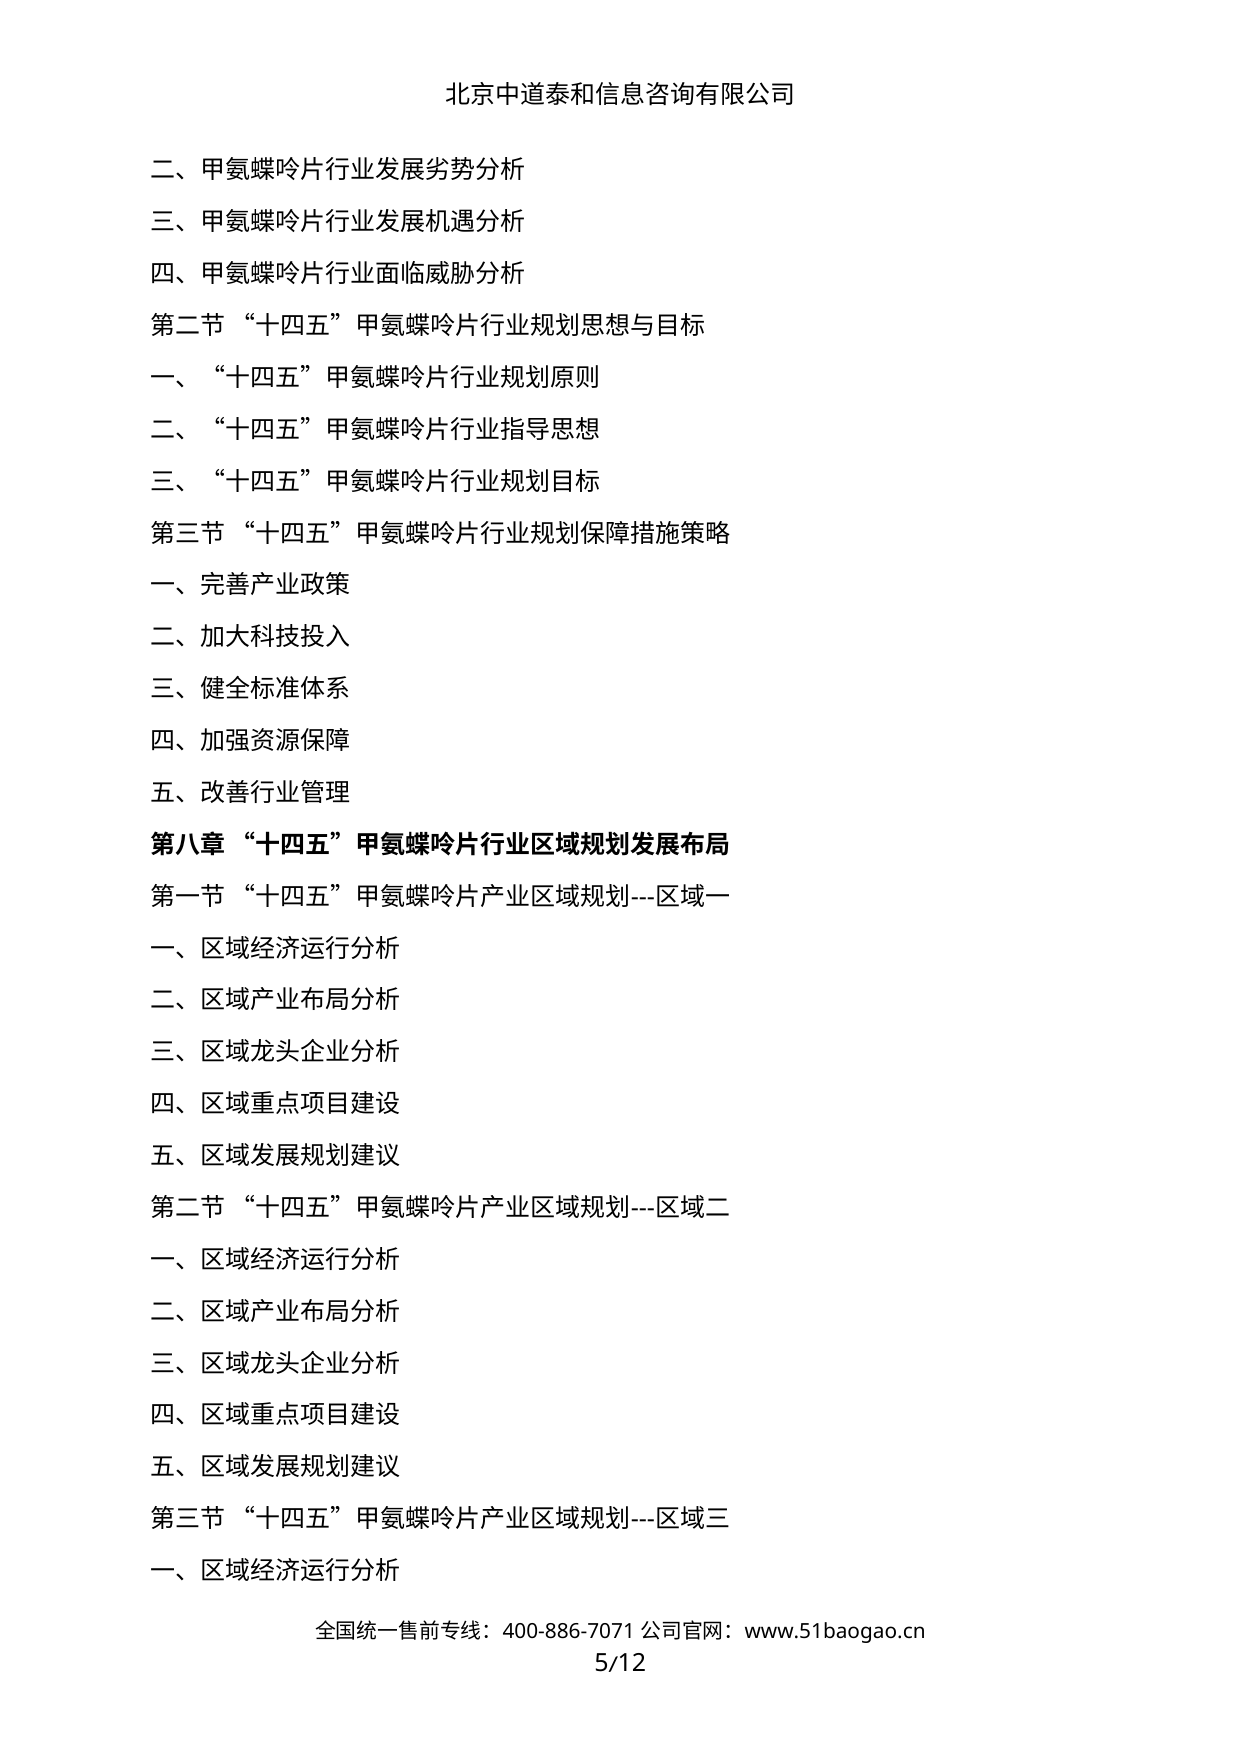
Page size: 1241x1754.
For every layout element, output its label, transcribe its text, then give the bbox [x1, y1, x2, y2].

text 一、完善产业政策 [150, 565, 1090, 601]
text 第八章 “十四五”甲氨蝶呤片行业区域规划发展布局 [150, 824, 1090, 861]
text 二、“十四五”甲氨蝶呤片行业指导思想 [150, 409, 1090, 446]
text 四、加强资源保障 [150, 721, 1090, 757]
text 一、区域经济运行分析 [150, 1239, 1090, 1276]
text 三、“十四五”甲氨蝶呤片行业规划目标 [150, 461, 1090, 497]
text 五、改善行业管理 [150, 772, 1090, 809]
text 第一节 “十四五”甲氨蝶呤片产业区域规划---区域一 [150, 876, 1090, 912]
text 一、区域经济运行分析 [150, 1551, 1090, 1587]
text 一、“十四五”甲氨蝶呤片行业规划原则 [150, 357, 1090, 394]
text 三、区域龙头企业分析 [150, 1343, 1090, 1379]
text 五、区域发展规划建议 [150, 1136, 1090, 1172]
text 三、区域龙头企业分析 [150, 1032, 1090, 1068]
text 一、区域经济运行分析 [150, 928, 1090, 964]
text 第二节 “十四五”甲氨蝶呤片行业规划思想与目标 [150, 306, 1090, 342]
text 五、区域发展规划建议 [150, 1447, 1090, 1483]
text 二、加大科技投入 [150, 617, 1090, 653]
text 第三节 “十四五”甲氨蝶呤片产业区域规划---区域三 [150, 1499, 1090, 1535]
text 二、区域产业布局分析 [150, 1291, 1090, 1327]
text 四、区域重点项目建设 [150, 1084, 1090, 1120]
text 四、区域重点项目建设 [150, 1395, 1090, 1431]
text 二、区域产业布局分析 [150, 980, 1090, 1016]
text 三、健全标准体系 [150, 669, 1090, 705]
text 二、甲氨蝶呤片行业发展劣势分析 [150, 150, 1090, 186]
text 第二节 “十四五”甲氨蝶呤片产业区域规划---区域二 [150, 1187, 1090, 1224]
text 第三节 “十四五”甲氨蝶呤片行业规划保障措施策略 [150, 513, 1090, 549]
text 三、甲氨蝶呤片行业发展机遇分析 [150, 202, 1090, 238]
text 四、甲氨蝶呤片行业面临威胁分析 [150, 254, 1090, 290]
